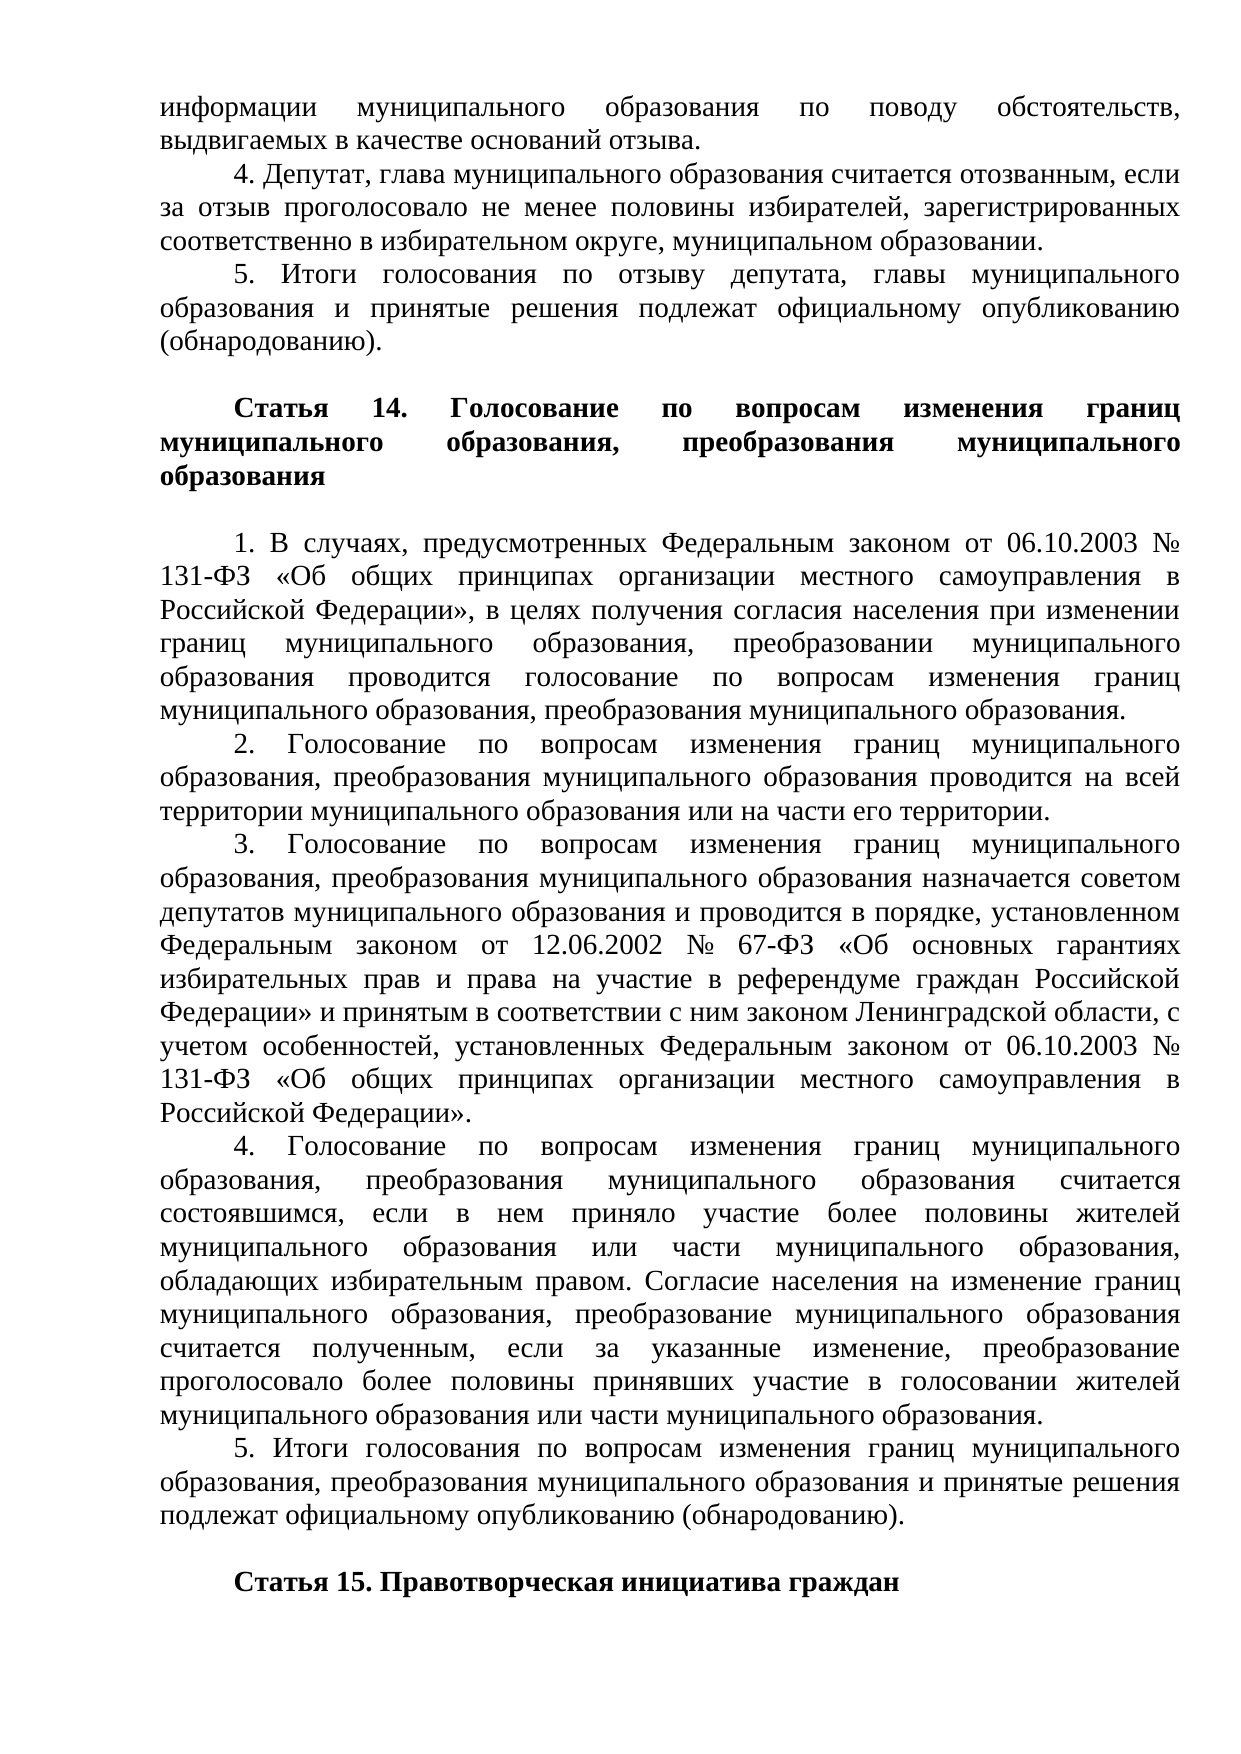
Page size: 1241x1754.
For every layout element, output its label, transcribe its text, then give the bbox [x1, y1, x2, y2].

text 2. Голосование по вопросам изменения границ муниципального образования, преобразования муниципального образования проводится на всей территории муниципального образования или на части его территории. [159, 726, 1181, 827]
text 5. Итоги голосования по отзыву депутата, главы муниципального образования и принятые решения подлежат официальному опубликованию (обнародованию). [159, 256, 1181, 357]
text 4. Голосование по вопросам изменения границ муниципального образования, преобразования муниципального образования считается состоявшимся, если в нем приняло участие более половины жителей муниципального образования или части муниципального образования, обладающих избирательным правом. Согласие населения на изменение границ муниципального образования, преобразование муниципального образования считается полученным, если за указанные изменение, преобразование проголосовало более половины принявших участие в голосовании жителей муниципального образования или части муниципального образования. [159, 1128, 1181, 1430]
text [159, 89, 1181, 156]
text Статья 14. Голосование по вопросам изменения границ муниципального образования, преобразования муниципального образования [159, 391, 1181, 491]
text 3. Голосование по вопросам изменения границ муниципального образования, преобразования муниципального образования назначается советом депутатов муниципального образования и проводится в порядке, установленном Федеральным законом от 12.06.2002 № 67-ФЗ «Об основных гарантиях избирательных прав и права на участие в референдуме граждан Российской Федерации» и принятым в соответствии с ним законом Ленинградской области, с учетом особенностей, установленных Федеральным законом от 06.10.2003 № 131-ФЗ «Об общих принципах организации местного самоуправления в Российской Федерации». [159, 827, 1181, 1128]
text 4. Депутат, глава муниципального образования считается отозванным, если за отзыв проголосовало не менее половины избирателей, зарегистрированных соответственно в избирательном округе, муниципальном образовании. [159, 156, 1181, 256]
text 1. В случаях, предусмотренных Федеральным законом от 06.10.2003 № 131-ФЗ «Об общих принципах организации местного самоуправления в Российской Федерации», в целях получения согласия населения при изменении границ муниципального образования, преобразовании муниципального образования проводится голосование по вопросам изменения границ муниципального образования, преобразования муниципального образования. [159, 525, 1181, 726]
text Статья 15. Правотворческая инициатива граждан [159, 1564, 1181, 1598]
text 5. Итоги голосования по вопросам изменения границ муниципального образования, преобразования муниципального образования и принятые решения подлежат официальному опубликованию (обнародованию). [159, 1430, 1181, 1531]
